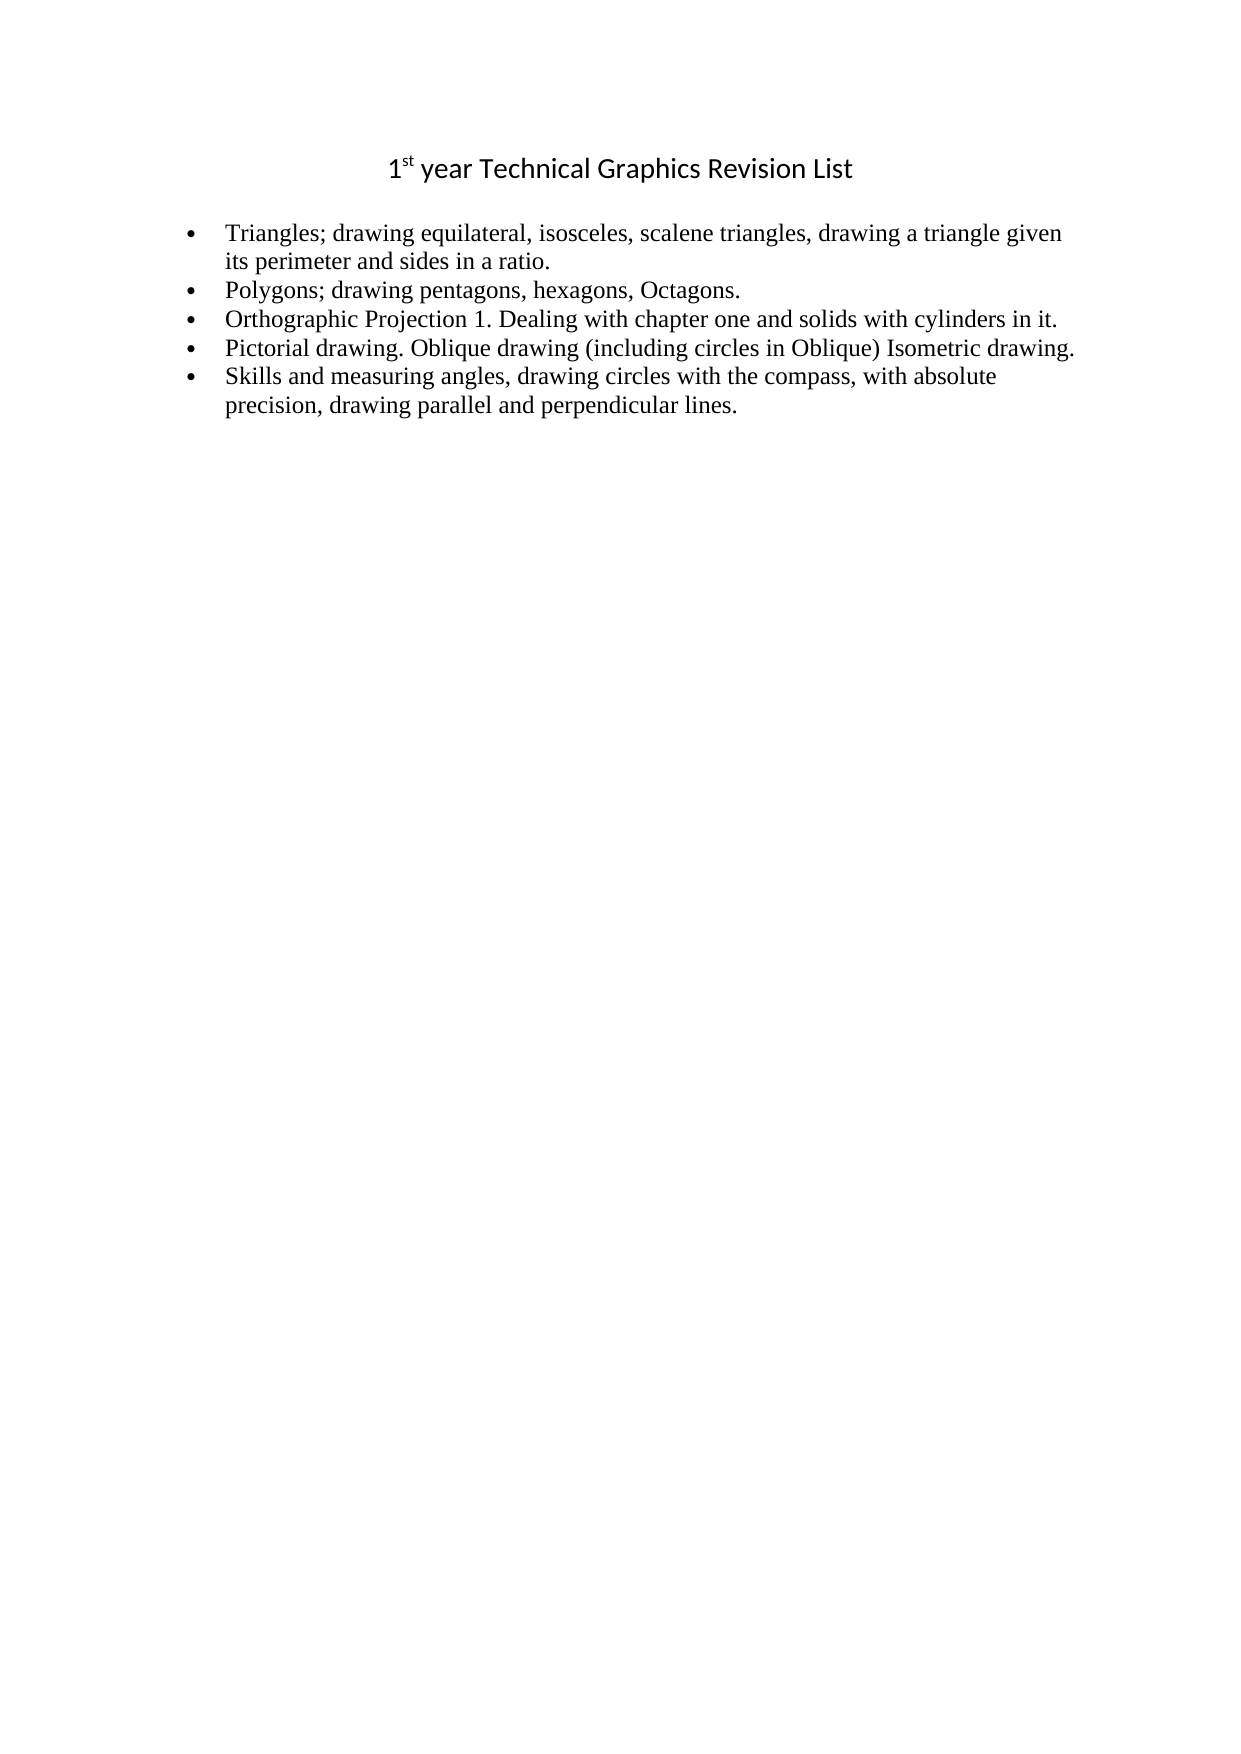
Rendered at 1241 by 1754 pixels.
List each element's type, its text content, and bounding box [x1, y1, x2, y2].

list Pictorial drawing. Oblique drawing (including circles in Oblique) Isometric drawing. [187, 333, 1090, 361]
text 1st year Technical Graphics Revision List [150, 150, 1090, 186]
list Polygons; drawing pentagons, hexagons, Octagons. [187, 275, 1090, 304]
list Triangles; drawing equilateral, isosceles, scalene triangles, drawing a triangle given its perimeter and sides in a ratio. [187, 218, 1090, 275]
list Orthographic Projection 1. Dealing with chapter one and solids with cylinders in it. [187, 304, 1090, 333]
list Skills and measuring angles, drawing circles with the compass, with absolute precision, drawing parallel and perpendicular lines. [187, 361, 1090, 419]
